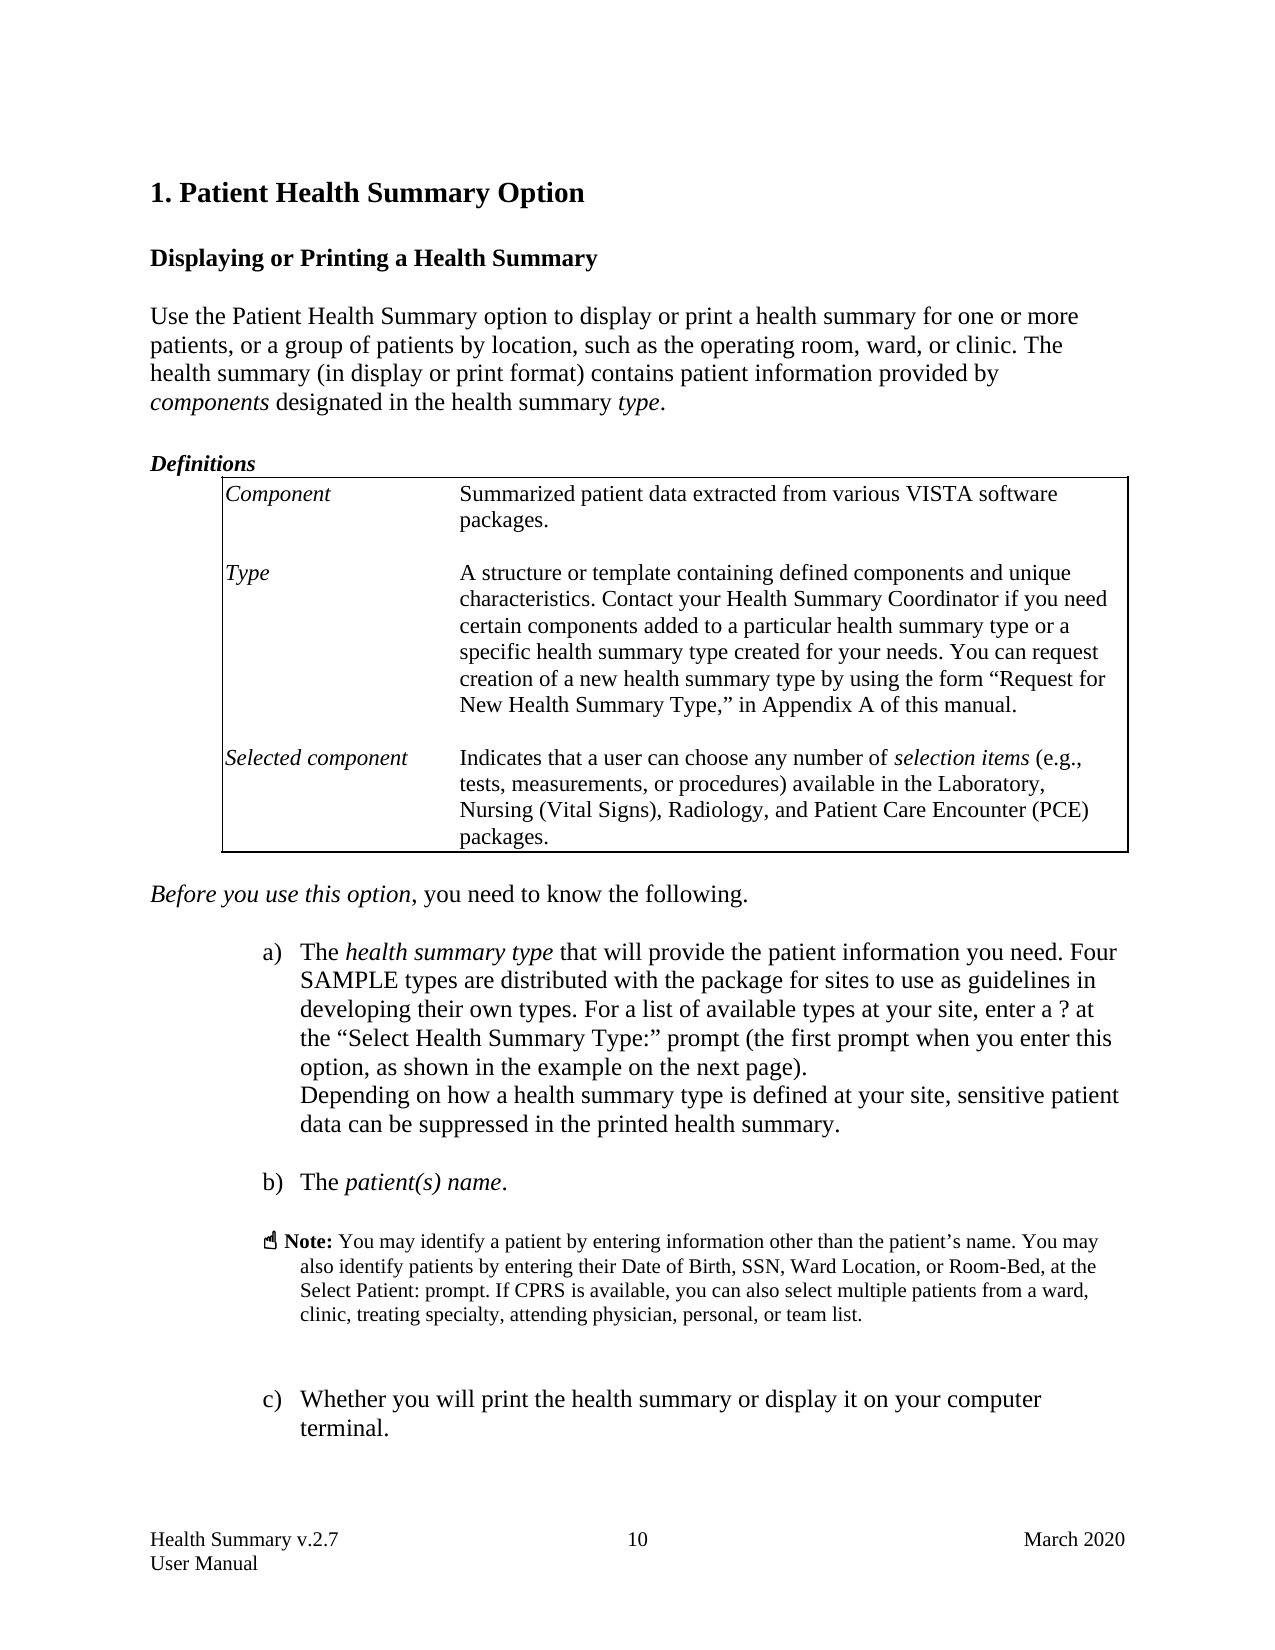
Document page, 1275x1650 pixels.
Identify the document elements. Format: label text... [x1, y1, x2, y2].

text c) Whether you will print the health summary or display it on your computer terminal. [262, 1384, 1125, 1441]
text Use the Patient Health Summary option to display or print a health summary for one or more patients, or a group of patients by location, such as the operating room, ward, or clinic. The health summary (in display or print format) contains patient information provided by components designated in the health summary type. [150, 301, 1125, 416]
text Displaying or Printing a Health Summary; [150, 243, 1125, 272]
text Before you use this option, you need to know the following. [150, 879, 1125, 908]
text Depending on how a health summary type is defined at your site, sensitive patient data can be suppressed in the printed health summary. [262, 1080, 1125, 1138]
text Component Summarized patient data extracted from various VISTA software packages. [223, 478, 1127, 533]
text Note: You may identify a patient by entering information other than the patient’s name. You may also identify patients by entering their Date of Birth, SSN, Ward Location, or Room-Bed, at the Select Patient: prompt. If CPRS is available, you can also select multiple patients from a ward, clinic, treating specialty, attending physician, personal, or team list. [262, 1229, 1125, 1326]
text b) The patient(s) name. [262, 1167, 1125, 1195]
text a) The health summary type that will provide the patient information you need. Four SAMPLE types are distributed with the package for sites to use as guidelines in developing their own types. For a list of available types at your site, enter a ? at the “Select Health Summary Type:” prompt (the first prompt when you enter this option, as shown in the example on the next page). [262, 937, 1125, 1080]
subtitle 1. Patient Health Summary Option [150, 175, 1125, 208]
text Definitions [150, 450, 1125, 476]
text Selected component Indicates that a user can choose any number of selection items (e.g., tests, measurements, or procedures) available in the Laboratory, Nursing (Vital Signs), Radiology, and Patient Care Encounter (PCE) packages. [223, 740, 1127, 851]
text Type A structure or template containing defined components and unique characteristics. Contact your Health Summary Coordinator if you need certain components added to a particular health summary type or a specific health summary type created for your needs. You can request creation of a new health summary type by using the form “Request for New Health Summary Type,” in Appendix A of this manual. [223, 556, 1127, 717]
